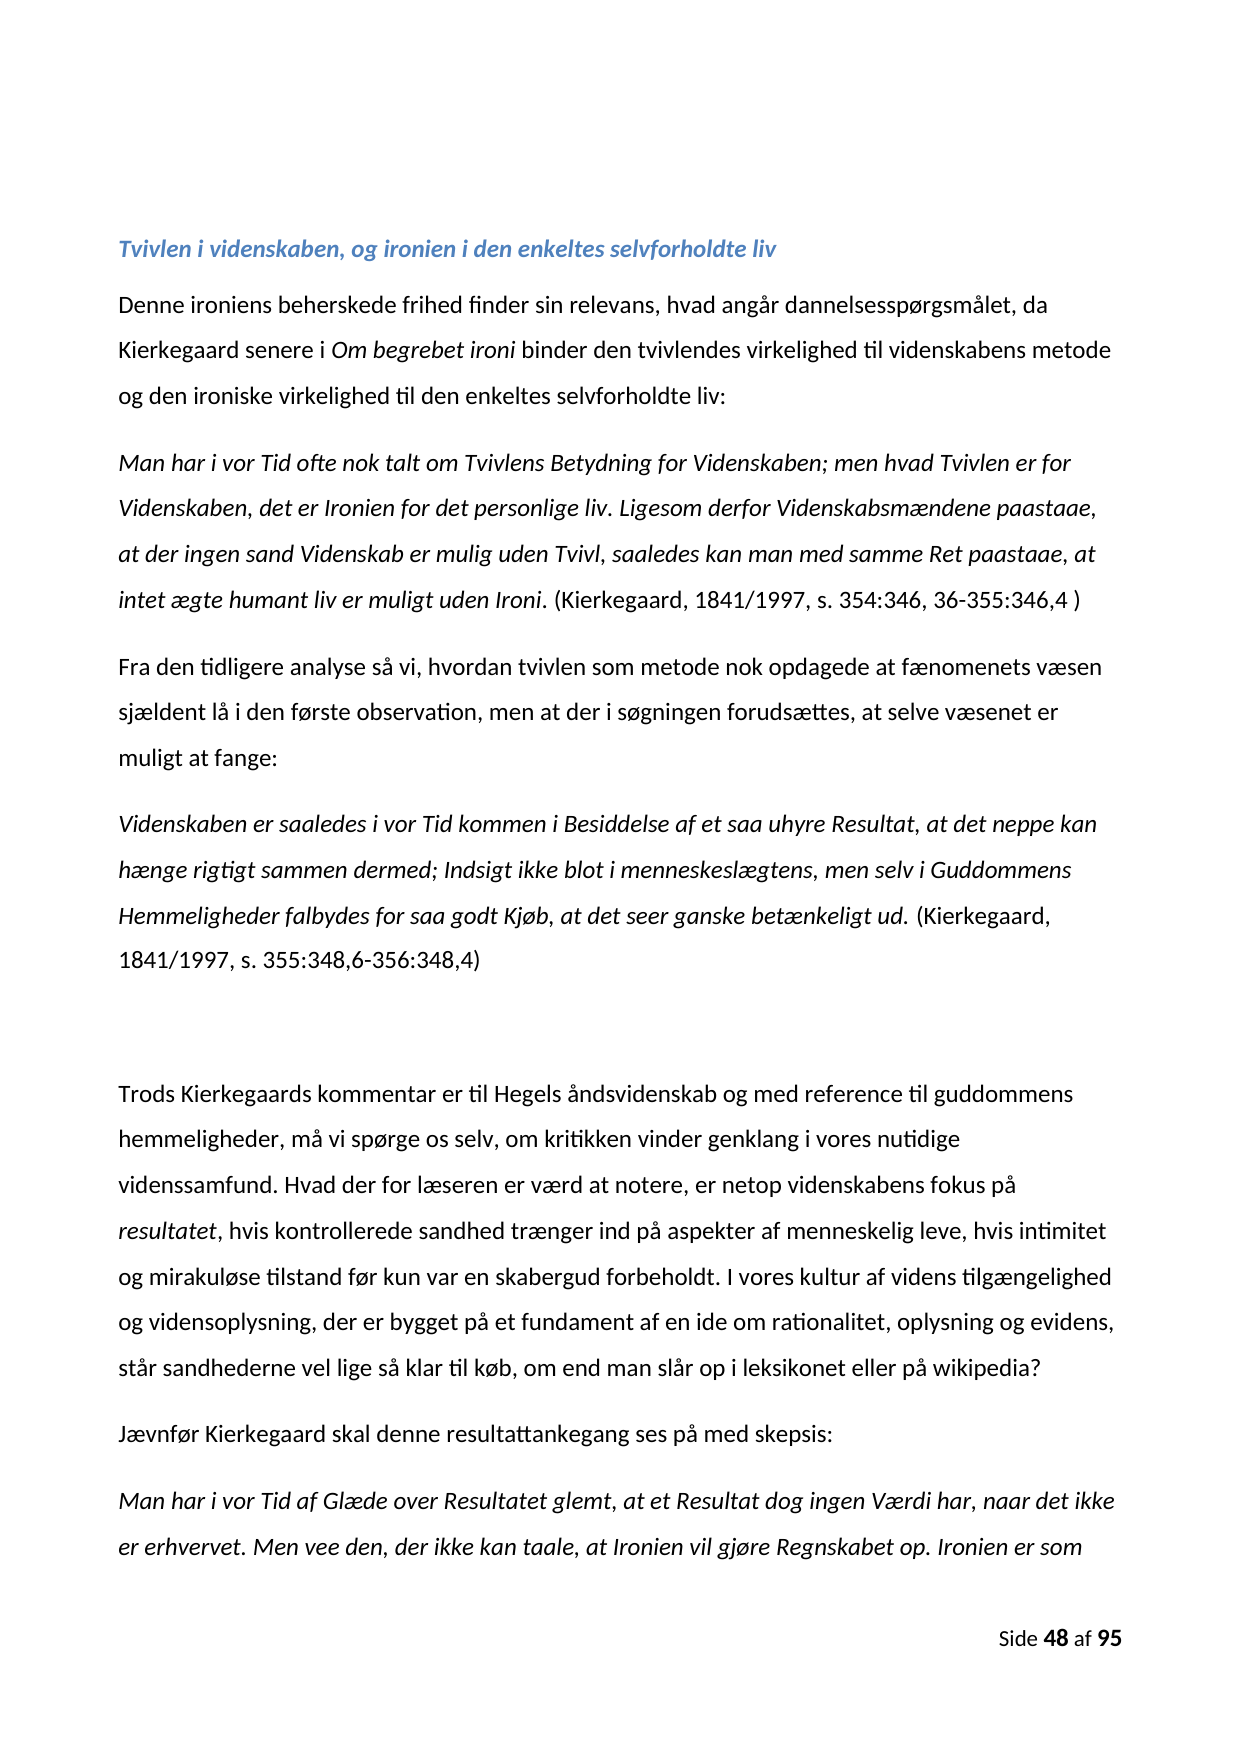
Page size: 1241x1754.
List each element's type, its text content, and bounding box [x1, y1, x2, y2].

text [118, 1485, 1122, 1561]
text Trods Kierkegaards kommentar er til Hegels åndsvidenskab og med reference til guddommens hemmeligheder, må vi spørge os selv, om kritikken vinder genklang i vores nutidige videnssamfund. Hvad der for læseren er værd at notere, er netop videnskabens fokus på resultatet, hvis kontrollerede sandhed trænger ind på aspekter af menneskelig leve, hvis intimitet og mirakuløse tilstand før kun var en skabergud forbeholdt. I vores kultur af videns tilgængelighed og vidensoplysning, der er bygget på et fundament af en ide om rationalitet, oplysning og evidens, står sandhederne vel lige så klar til køb, om end man slår op i leksikonet eller på wikipedia? [118, 1078, 1122, 1383]
text Fra den tidligere analyse så vi, hvordan tvivlen som metode nok opdagede at fænomenets væsen sjældent lå i den første observation, men at der i søgningen forudsættes, at selve væsenet er muligt at fange: [118, 651, 1122, 773]
text Tvivlen i videnskaben, og ironien i den enkeltes selvforholdte liv [118, 233, 1122, 263]
text Man har i vor Tid ofte nok talt om Tvivlens Betydning for Videnskaben; men hvad Tvivlen er for Videnskaben, det er Ironien for det personlige liv. Ligesom derfor Videnskabsmændene paastaae, at der ingen sand Videnskab er mulig uden Tvivl, saaledes kan man med samme Ret paastaae, at intet ægte humant liv er muligt uden Ironi. [118, 447, 1122, 614]
text Jævnfør Kierkegaard skal denne resultattankegang ses på med skepsis: [118, 1419, 1122, 1449]
text Denne ironiens beherskede frihed finder sin relevans, hvad angår dannelsesspørgsmålet, da Kierkegaard senere i Om begrebet ironi binder den tvivlendes virkelighed til videnskabens metode og den ironiske virkelighed til den enkeltes selvforholdte liv: [118, 289, 1122, 411]
text Videnskaben er saaledes i vor Tid kommen i Besiddelse af et saa uhyre Resultat, at det neppe kan hænge rigtigt sammen dermed; Indsigt ikke blot i menneskeslægtens, men selv i Guddommens Hemmeligheder falbydes for saa godt Kjøb, at det seer ganske betænkeligt ud. [118, 809, 1122, 975]
